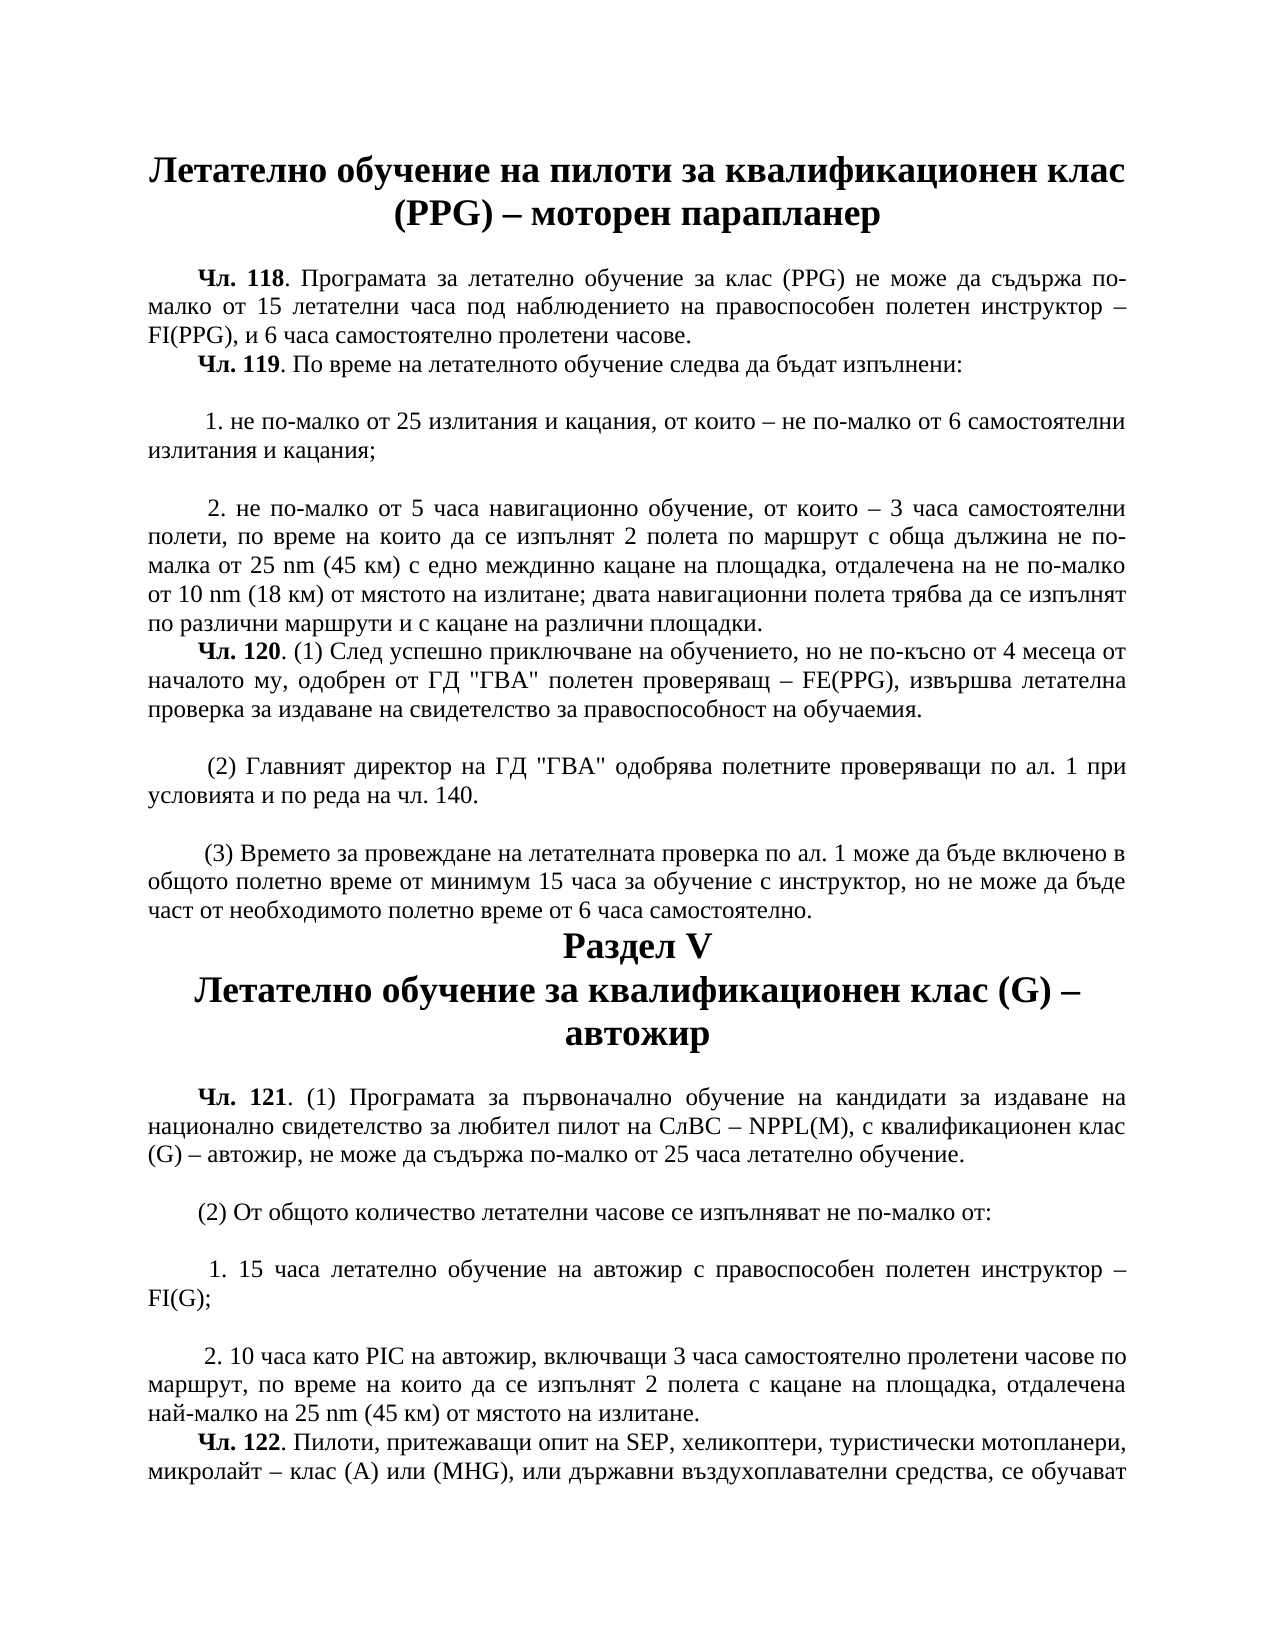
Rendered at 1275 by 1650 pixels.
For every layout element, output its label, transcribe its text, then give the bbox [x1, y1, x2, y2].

text Чл. 119. По време на летателното обучение следва да бъдат изпълнени: [148, 349, 1127, 378]
text (2) От общото количество летателни часове се изпълняват не по-малко от: [148, 1197, 1127, 1226]
text (3) Времето за провеждане на летателната проверка по ал. 1 може да бъде включено в общото полетно време от минимум 15 часа за обучение с инструктор, но не може да бъде част от необходимото полетно време от 6 часа самостоятелно. [148, 838, 1127, 924]
text 1. не по-малко от 25 излитания и кацания, от които – не по-малко от 6 самостоятелни излитания и кацания; [148, 406, 1127, 464]
text 1. 15 часа летателно обучение на автожир с правоспособен полетен инструктор – FI(G); [148, 1254, 1127, 1312]
text Чл. 118. Програмата за летателно обучение за клас (PPG) не може да съдържа по-малко от 15 летателни часа под наблюдението на правоспособен полетен инструктор – FI(PPG), и 6 часа самостоятелно пролетени часове. [148, 263, 1127, 349]
text Летателно обучение на пилоти за квалификационен клас (PPG) – моторен парапланер [148, 148, 1127, 234]
text 2. 10 часа като PIC на автожир, включващи 3 часа самостоятелно пролетени часове по маршрут, по време на които да се изпълнят 2 полета с кацане на площадка, отдалечена най-малко на 25 nm (45 км) от мястото на излитане. [148, 1341, 1127, 1427]
text 2. не по-малко от 5 часа навигационно обучение, от които – 3 часа самостоятелни полети, по време на които да се изпълнят 2 полета по маршрут с обща дължина не по-малка от 25 nm (45 км) с едно междинно кацане на площадка, отдалечена на не по-малко от 10 nm (18 км) от мястото на излитане; двата навигационни полета трябва да се изпълнят по различни маршрути и с кацане на различни площадки. [148, 493, 1127, 636]
text Летателно обучение за квалификационен клас (G) – автожир [148, 967, 1127, 1053]
text Чл. 121. (1) Програмата за първоначално обучение на кандидати за издаване на национално свидетелство за любител пилот на СлВС – NPPL(M), с квалификационен клас (G) – автожир, не може да съдържа по-малко от 25 часа летателно обучение. [148, 1082, 1127, 1168]
text Чл. 120. (1) След успешно приключване на обучението, но не по-късно от 4 месеца от началото му, одобрен от ГД "ГВА" полетен проверяващ – FE(PPG), извършва летателна проверка за издаване на свидетелство за правоспособност на обучаемия. [148, 636, 1127, 723]
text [148, 1427, 1127, 1484]
text Раздел V [148, 924, 1127, 967]
text (2) Главният директор на ГД "ГВА" одобрява полетните проверяващи по ал. 1 при условията и по реда на чл. 140. [148, 751, 1127, 809]
